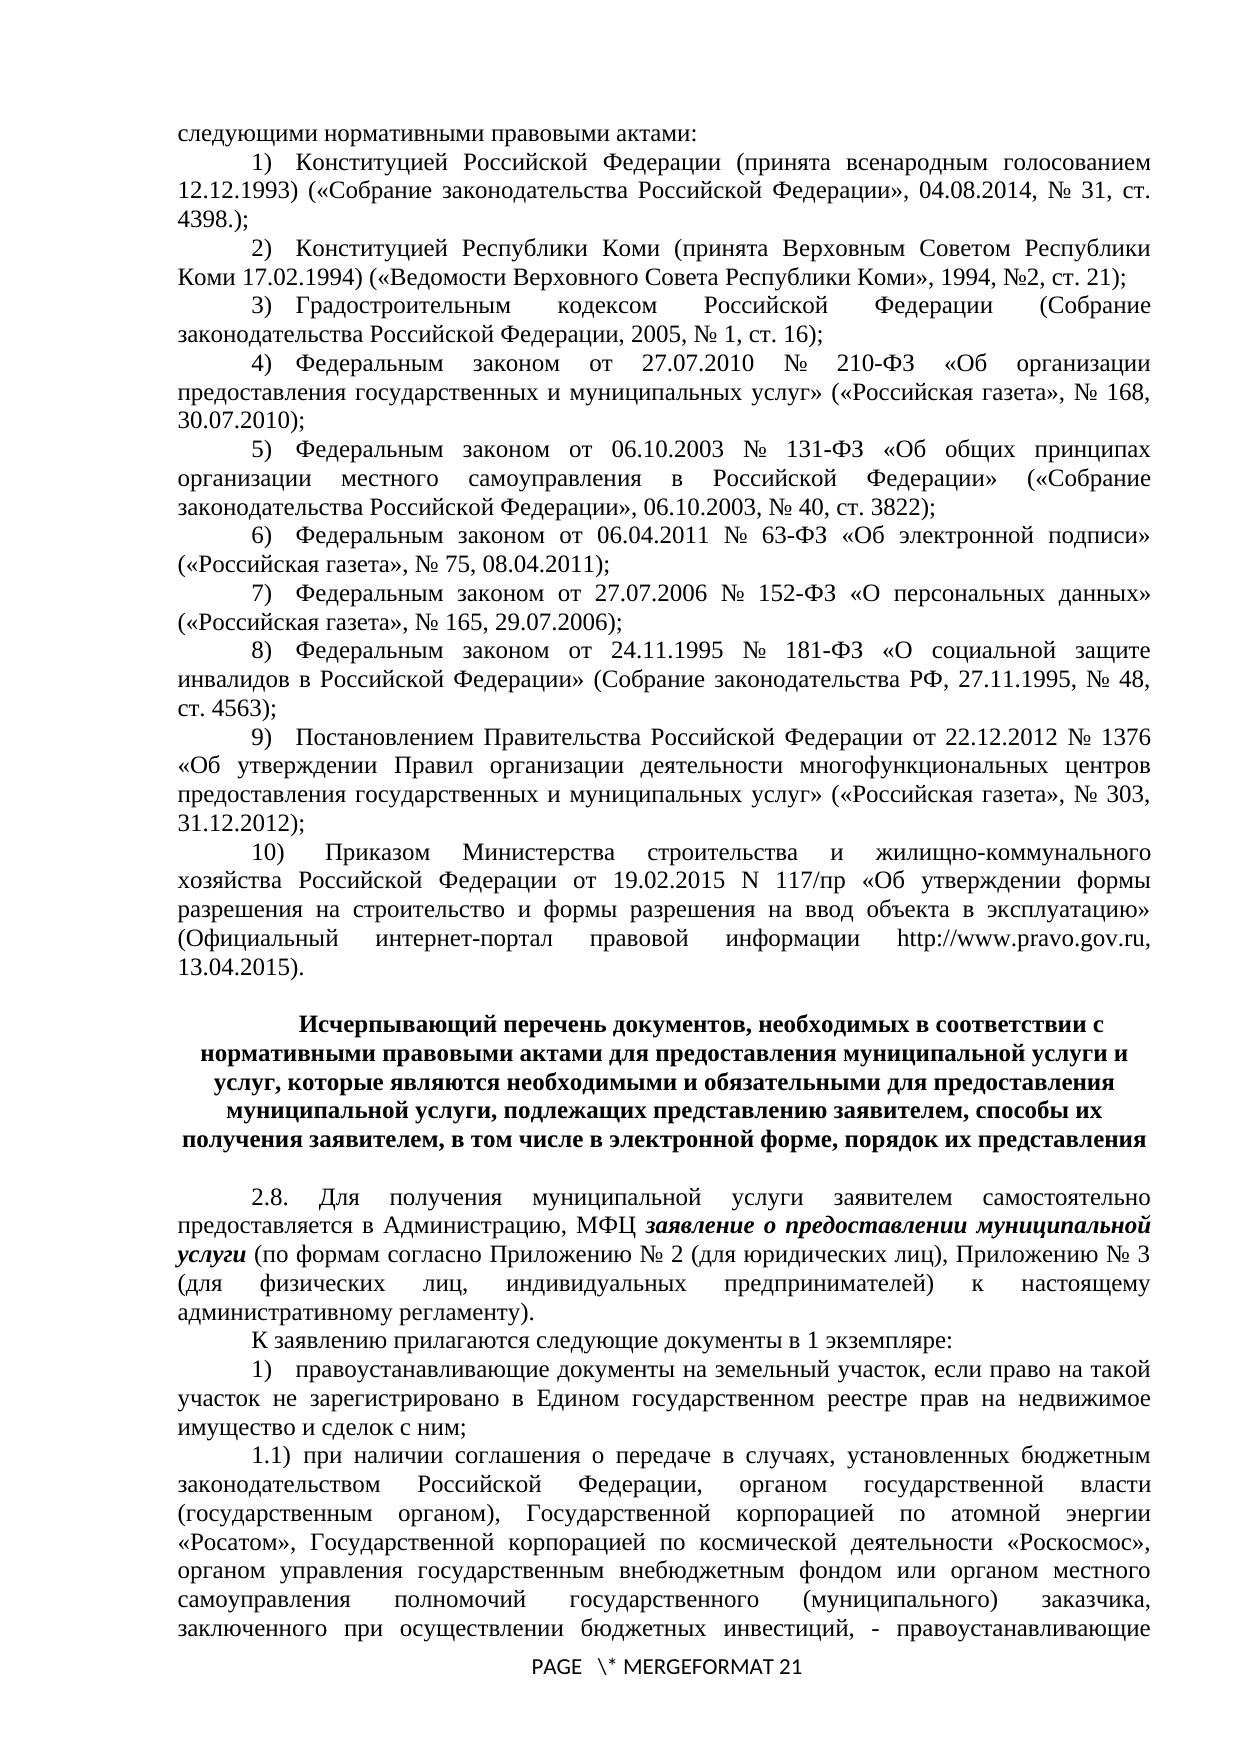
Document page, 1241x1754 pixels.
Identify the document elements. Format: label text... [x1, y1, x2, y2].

list Приказом Министерства строительства и жилищно-коммунального хозяйства Российской Федерации от 19.02.2015 N 117/пр «Об утверждении формы разрешения на строительство и формы разрешения на ввод объекта в эксплуатацию» (Официальный интернет-портал правовой информации http://www.pravo.gov.ru, 13.04.2015). [177, 837, 1152, 981]
text Исчерпывающий перечень документов, необходимых в соответствии с нормативными правовыми актами для предоставления муниципальной услуги и услуг, которые являются необходимыми и обязательными для предоставления муниципальной услуги, подлежащих представлению заявителем, способы их получения заявителем, в том числе в электронной форме, порядок их представления [177, 1009, 1152, 1153]
list Федеральным законом от 24.11.1995 № 181-ФЗ «О социальной защите инвалидов в Российской Федерации» (Собрание законодательства РФ, 27.11.1995, № 48, ст. 4563); [177, 636, 1152, 722]
text К заявлению прилагаются следующие документы в 1 экземпляре: [177, 1326, 1152, 1354]
list Конституцией Республики Коми (принята Верховным Советом Республики Коми 17.02.1994) («Ведомости Верховного Совета Республики Коми», 1994, №2, ст. 21); [177, 233, 1152, 291]
list Градостроительным кодексом Российской Федерации (Собрание законодательства Российской Федерации, 2005, № 1, ст. 16); [177, 291, 1152, 348]
list Федеральным законом от 06.04.2011 № 63-ФЗ «Об электронной подписи» («Российская газета», № 75, 08.04.2011); [177, 521, 1152, 578]
list Федеральным законом от 27.07.2006 № 152-ФЗ «О персональных данных» («Российская газета», № 165, 29.07.2006); [177, 578, 1152, 636]
list Федеральным законом от 27.07.2010 № 210-ФЗ «Об организации предоставления государственных и муниципальных услуг» («Российская газета», № 168, 30.07.2010); [177, 348, 1152, 434]
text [177, 118, 1152, 147]
list Федеральным законом от 06.10.2003 № 131-ФЗ «Об общих принципах организации местного самоуправления в Российской Федерации» («Собрание законодательства Российской Федерации», 06.10.2003, № 40, ст. 3822); [177, 434, 1152, 521]
list Конституцией Российской Федерации (принята всенародным голосованием 12.12.1993) («Собрание законодательства Российской Федерации», 04.08.2014, № 31, ст. 4398.); [177, 147, 1152, 233]
text 2.8. Для получения муниципальной услуги заявителем самостоятельно предоставляется в Администрацию, МФЦ заявление о предоставлении муниципальной услуги (по формам согласно Приложению № 2 (для юридических лиц), Приложению № 3 (для физических лиц, индивидуальных предпринимателей) к настоящему административному регламенту). [177, 1182, 1152, 1326]
list Постановлением Правительства Российской Федерации от 22.12.2012 № 1376 «Об утверждении Правил организации деятельности многофункциональных центров предоставления государственных и муниципальных услуг» («Российская газета», № 303, 31.12.2012); [177, 722, 1152, 837]
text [177, 1441, 1152, 1642]
list правоустанавливающие документы на земельный участок, если право на такой участок не зарегистрировано в Едином государственном реестре прав на недвижимое имущество и сделок с ним; [177, 1354, 1152, 1441]
